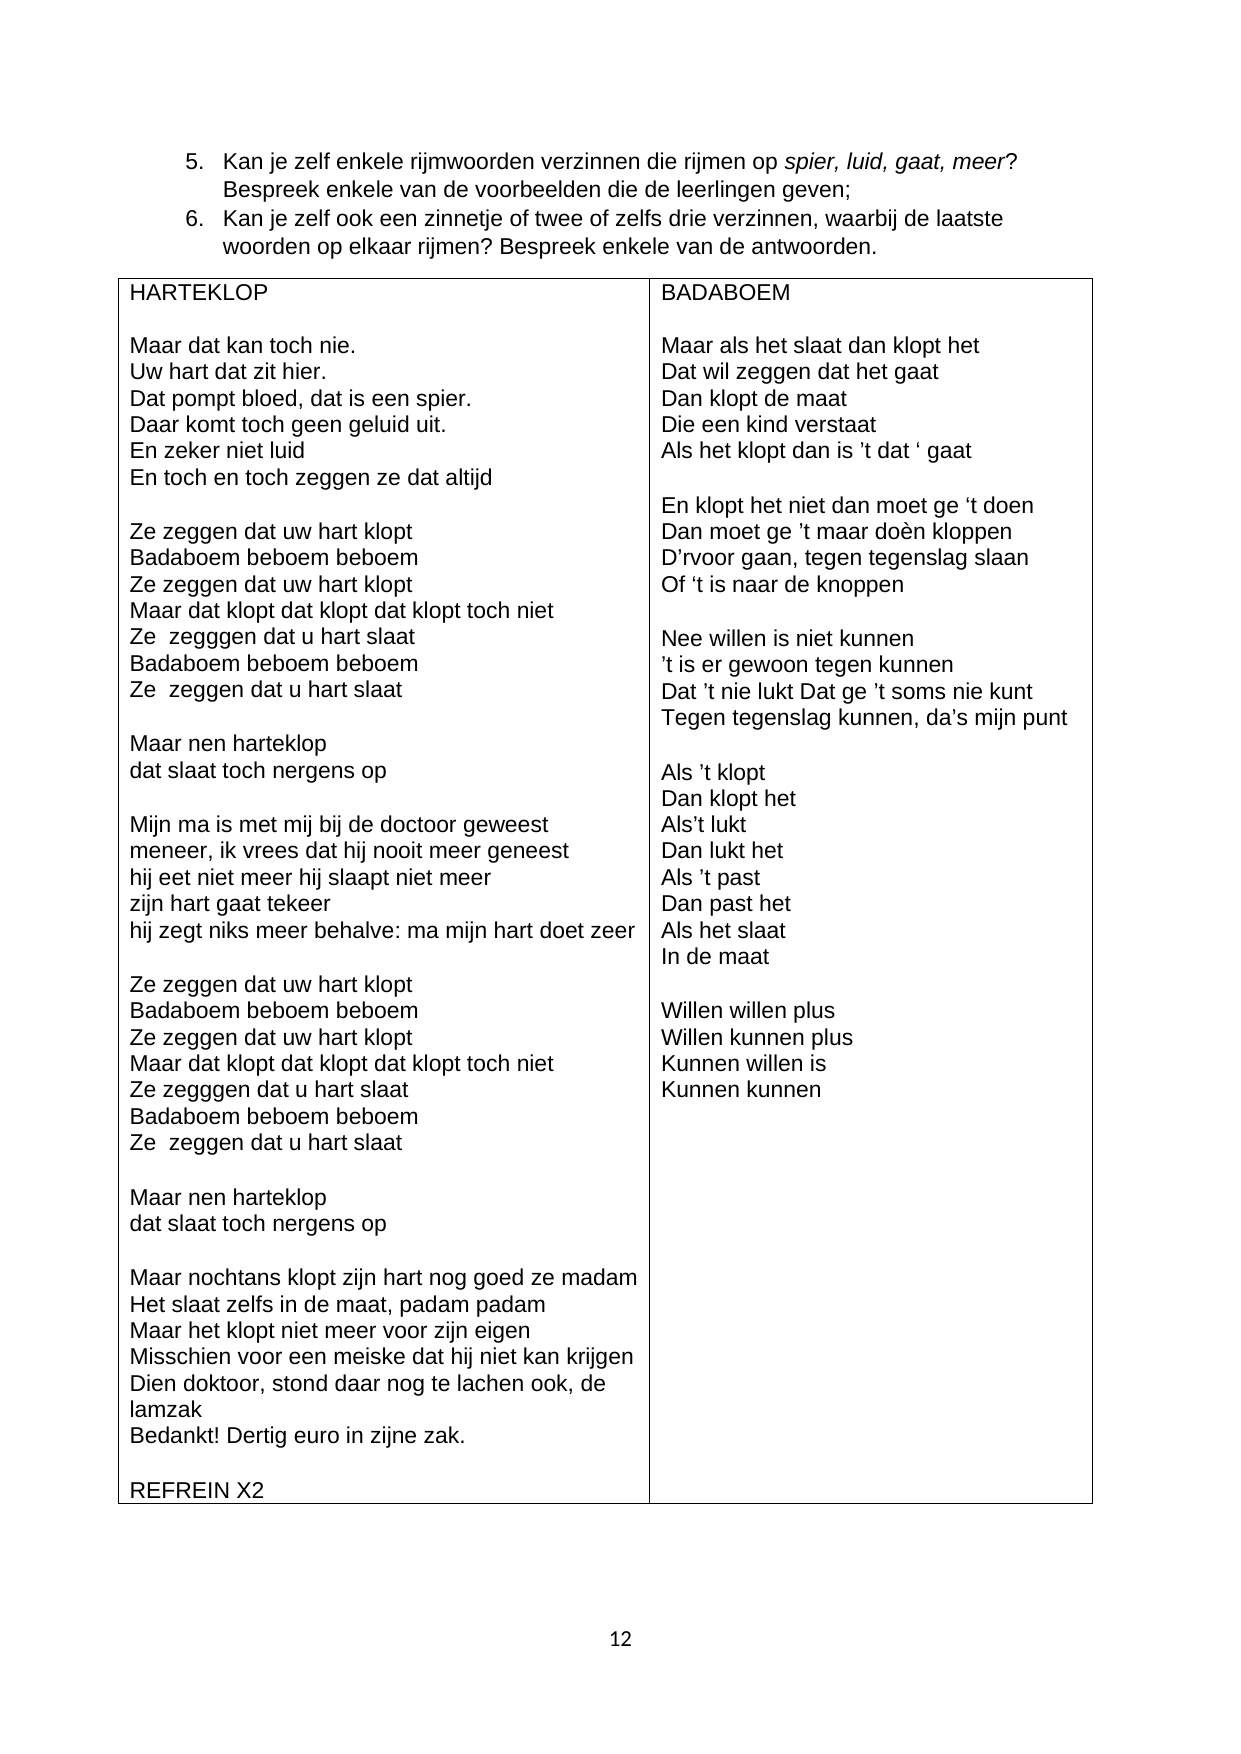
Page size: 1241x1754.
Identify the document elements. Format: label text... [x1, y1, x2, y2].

list Kan je zelf enkele rijmwoorden verzinnen die rijmen op spier, luid, gaat, meer? Bespreek enkele van de voorbeelden die de leerlingen geven; [185, 148, 1093, 202]
list Kan je zelf ook een zinnetje of twee of zelfs drie verzinnen, waarbij de laatste woorden op elkaar rijmen? Bespreek enkele van de antwoorden. [185, 204, 1093, 259]
table_header HARTEKLOP Maar dat kan toch nie. Uw hart dat zit hier. Dat pompt bloed, dat is een spier. Daar komt toch geen geluid uit. En zeker niet luid En toch en toch zeggen ze dat altijd Ze zeggen dat uw hart klopt Badaboem beboem beboem Ze zeggen dat uw hart klopt Maar dat klopt dat klopt dat klopt toch niet Ze zegggen dat u hart slaat Badaboem beboem beboem Ze zeggen dat u hart slaat Maar nen harteklop dat slaat toch nergens op Mijn ma is met mij bij de doctoor geweest meneer, ik vrees dat hij nooit meer geneest hij eet niet meer hij slaapt niet meer zijn hart gaat tekeer hij zegt niks meer behalve: ma mijn hart doet zeer Ze zeggen dat uw hart klopt Badaboem beboem beboem Ze zeggen dat uw hart klopt Maar dat klopt dat klopt dat klopt toch niet Ze zegggen dat u hart slaat Badaboem beboem beboem Ze zeggen dat u hart slaat Maar nen harteklop dat slaat toch nergens op Maar nochtans klopt zijn hart nog goed ze madam Het slaat zelfs in de maat, padam padam Maar het klopt niet meer voor zijn eigen Misschien voor een meiske dat hij niet kan krijgen Dien doktoor, stond daar nog te lachen ook, de lamzak Bedankt! Dertig euro in zijne zak. REFREIN X2 [119, 279, 649, 1503]
table_header BADABOEM Maar als het slaat dan klopt het Dat wil zeggen dat het gaat Dan klopt de maat Die een kind verstaat Als het klopt dan is ’t dat ‘ gaat En klopt het niet dan moet ge ‘t doen Dan moet ge ’t maar doèn kloppen D’rvoor gaan, tegen tegenslag slaan Of ‘t is naar de knoppen Nee willen is niet kunnen ’t is er gewoon tegen kunnen Dat ’t nie lukt Dat ge ’t soms nie kunt Tegen tegenslag kunnen, da’s mijn punt Als ’t klopt Dan klopt het Als’t lukt Dan lukt het Als ’t past Dan past het Als het slaat In de maat Willen willen plus Willen kunnen plus Kunnen willen is Kunnen kunnen [650, 279, 1092, 1503]
